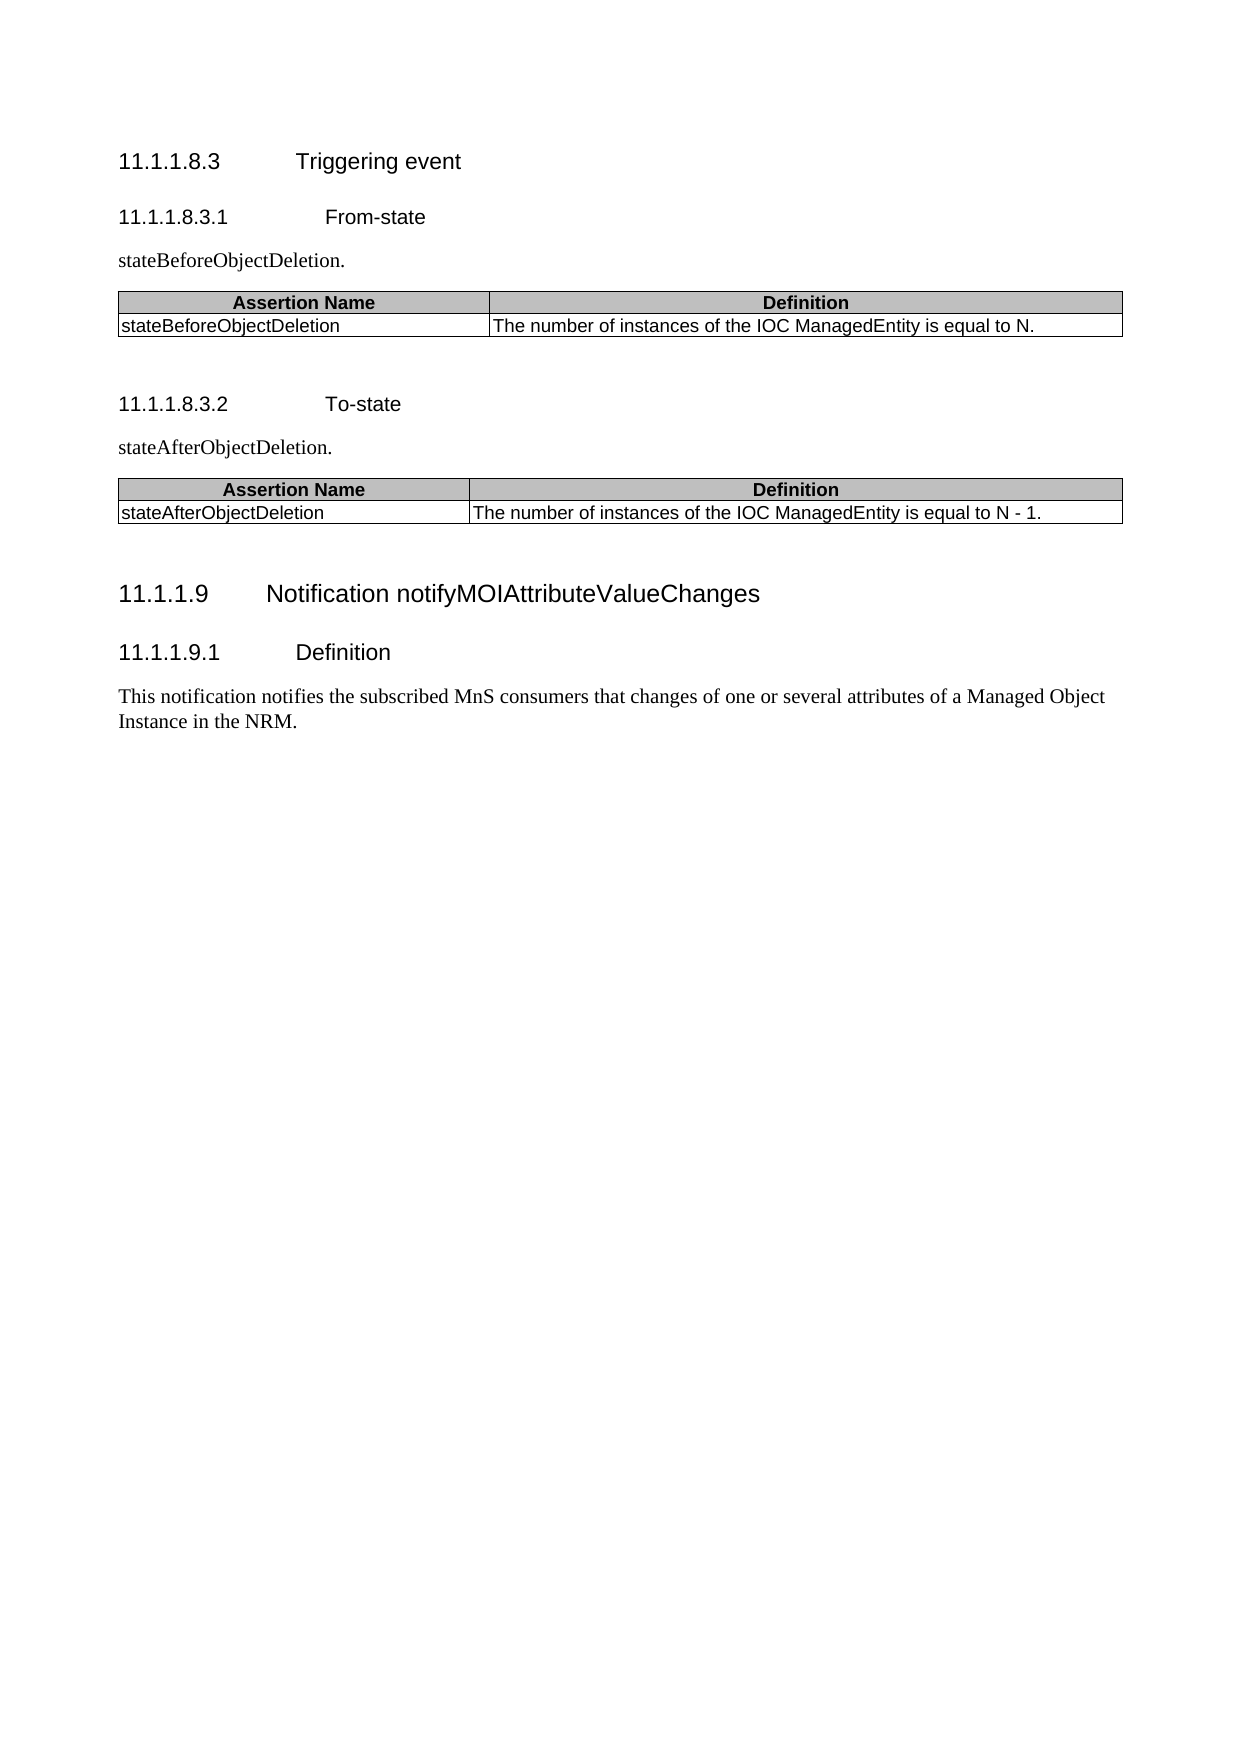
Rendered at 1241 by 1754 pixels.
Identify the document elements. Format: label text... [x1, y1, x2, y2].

text stateAfterObjectDeletion. [118, 435, 1122, 459]
text stateBeforeObjectDeletion. [118, 248, 1122, 272]
subtitle 11.1.1.8.3 Triggering event [118, 148, 1122, 174]
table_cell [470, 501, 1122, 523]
text This notification notifies the subscribed MnS consumers that changes of one or several attributes of a Managed Object Instance in the NRM. [118, 684, 1122, 733]
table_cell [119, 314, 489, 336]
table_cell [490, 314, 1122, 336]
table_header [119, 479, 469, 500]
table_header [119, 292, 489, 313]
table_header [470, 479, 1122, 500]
subtitle 11.1.1.9.1 Definition [118, 639, 1122, 666]
subtitle 11.1.1.8.3.1 From-state [118, 205, 1122, 229]
subtitle 11.1.1.9 Notification notifyMOIAttributeValueChanges [118, 579, 1122, 608]
subtitle 11.1.1.8.3.2 To-state [118, 392, 1122, 416]
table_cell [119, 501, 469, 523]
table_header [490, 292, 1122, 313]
